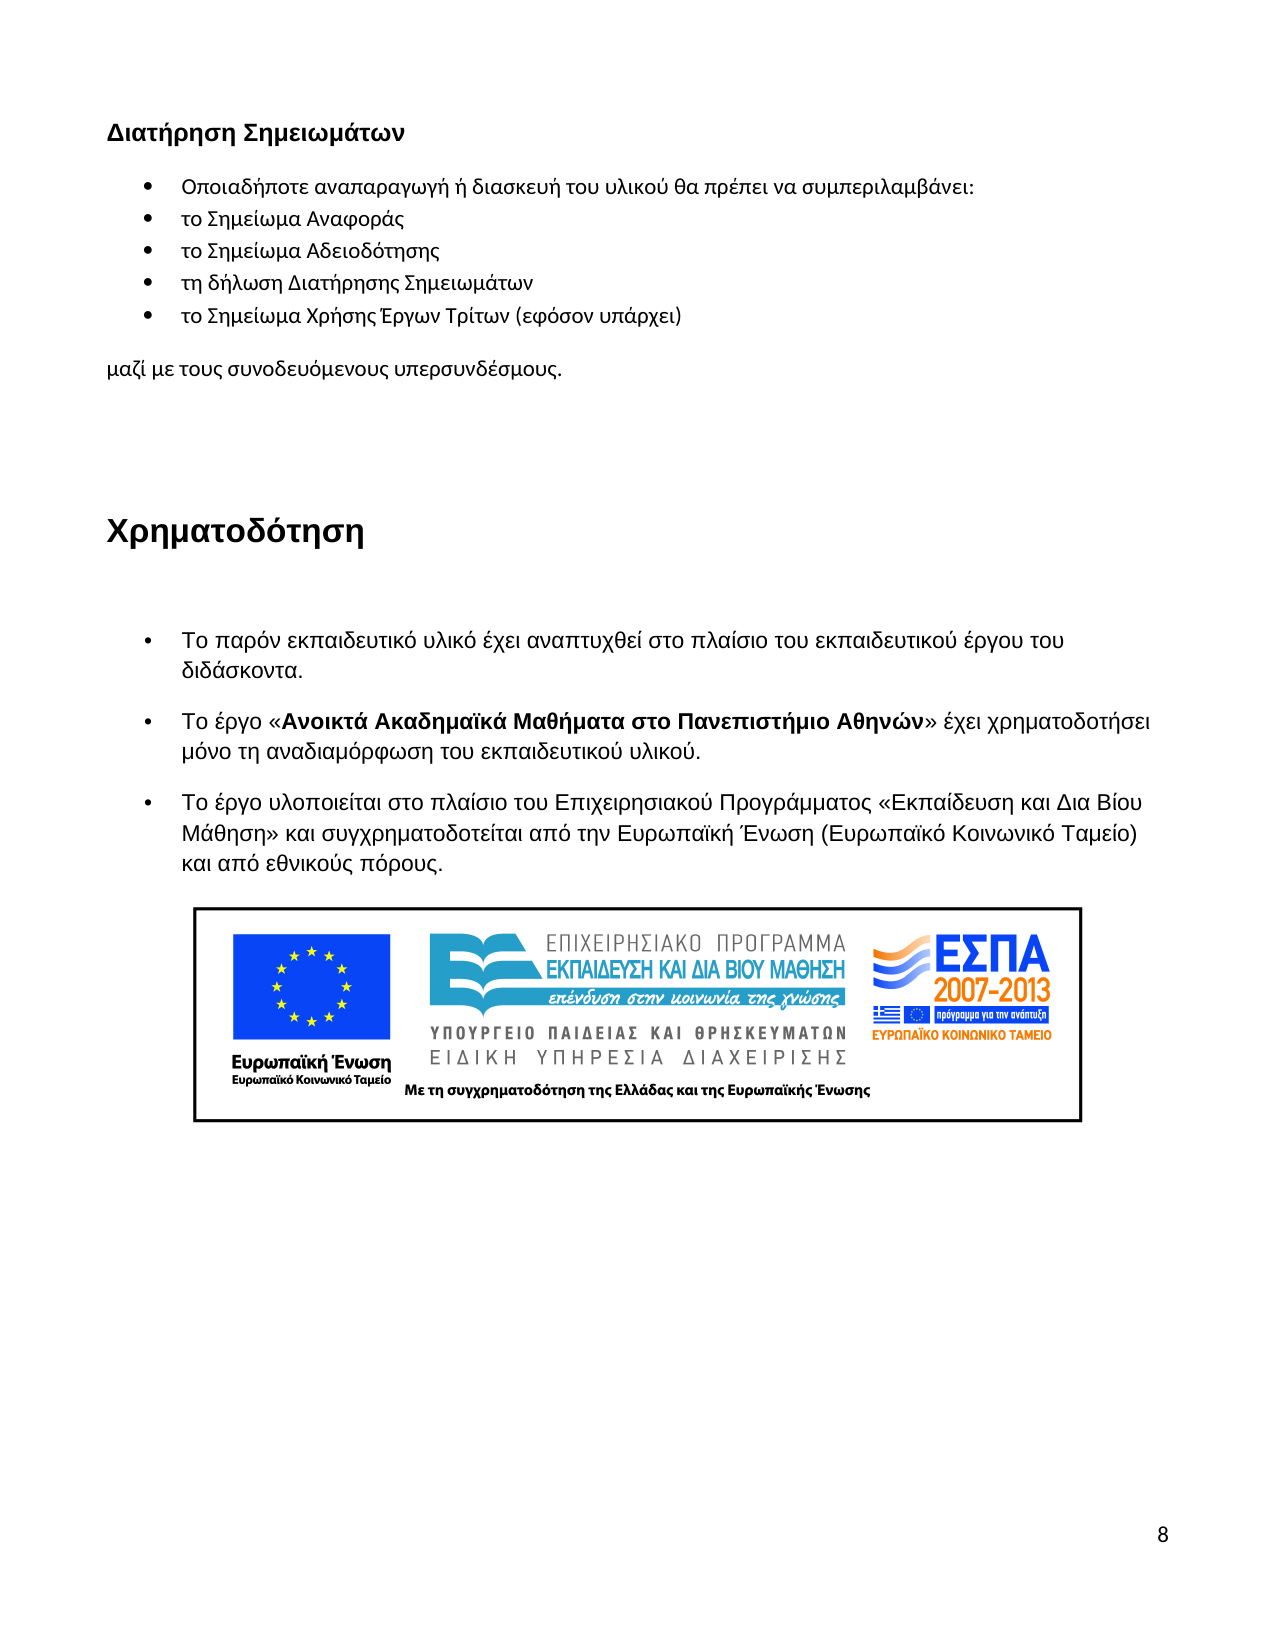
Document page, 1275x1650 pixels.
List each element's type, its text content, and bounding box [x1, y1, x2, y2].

list Το παρόν εκπαιδευτικό υλικό έχει αναπτυχθεί στo πλαίσιo του εκπαιδευτικού έργου του διδάσκοντα. [144, 627, 1169, 683]
list τη δήλωση Διατήρησης Σημειωμάτων [144, 268, 1169, 297]
picture [186, 900, 1089, 1129]
list το Σημείωμα Αναφοράς [144, 204, 1169, 232]
list Το έργο υλοποιείται στο πλαίσιο του Επιχειρησιακού Προγράμματος «Εκπαίδευση και Δια Βίου Μάθηση» και συγχρηματοδοτείται από την Ευρωπαϊκή Ένωση (Ευρωπαϊκό Κοινωνικό Ταμείο) και από εθνικούς πόρους. [144, 789, 1169, 876]
list Οποιαδήποτε αναπαραγωγή ή διασκευή του υλικού θα πρέπει να συμπεριλαμβάνει: [144, 172, 1169, 200]
list Το έργο «Ανοικτά Ακαδημαϊκά Μαθήματα στο Πανεπιστήμιο Αθηνών» έχει χρηματοδοτήσει μόνο τη αναδιαμόρφωση του εκπαιδευτικού υλικού. [144, 708, 1169, 765]
text Διατήρηση Σημειωμάτων [106, 118, 1169, 147]
text μαζί με τους συνοδευόμενους υπερσυνδέσμους. [106, 354, 1169, 382]
list το Σημείωμα Χρήσης Έργων Τρίτων (εφόσον υπάρχει) [144, 301, 1169, 329]
list το Σημείωμα Αδειοδότησης [144, 236, 1169, 264]
text Χρηματοδότηση [106, 511, 1169, 549]
